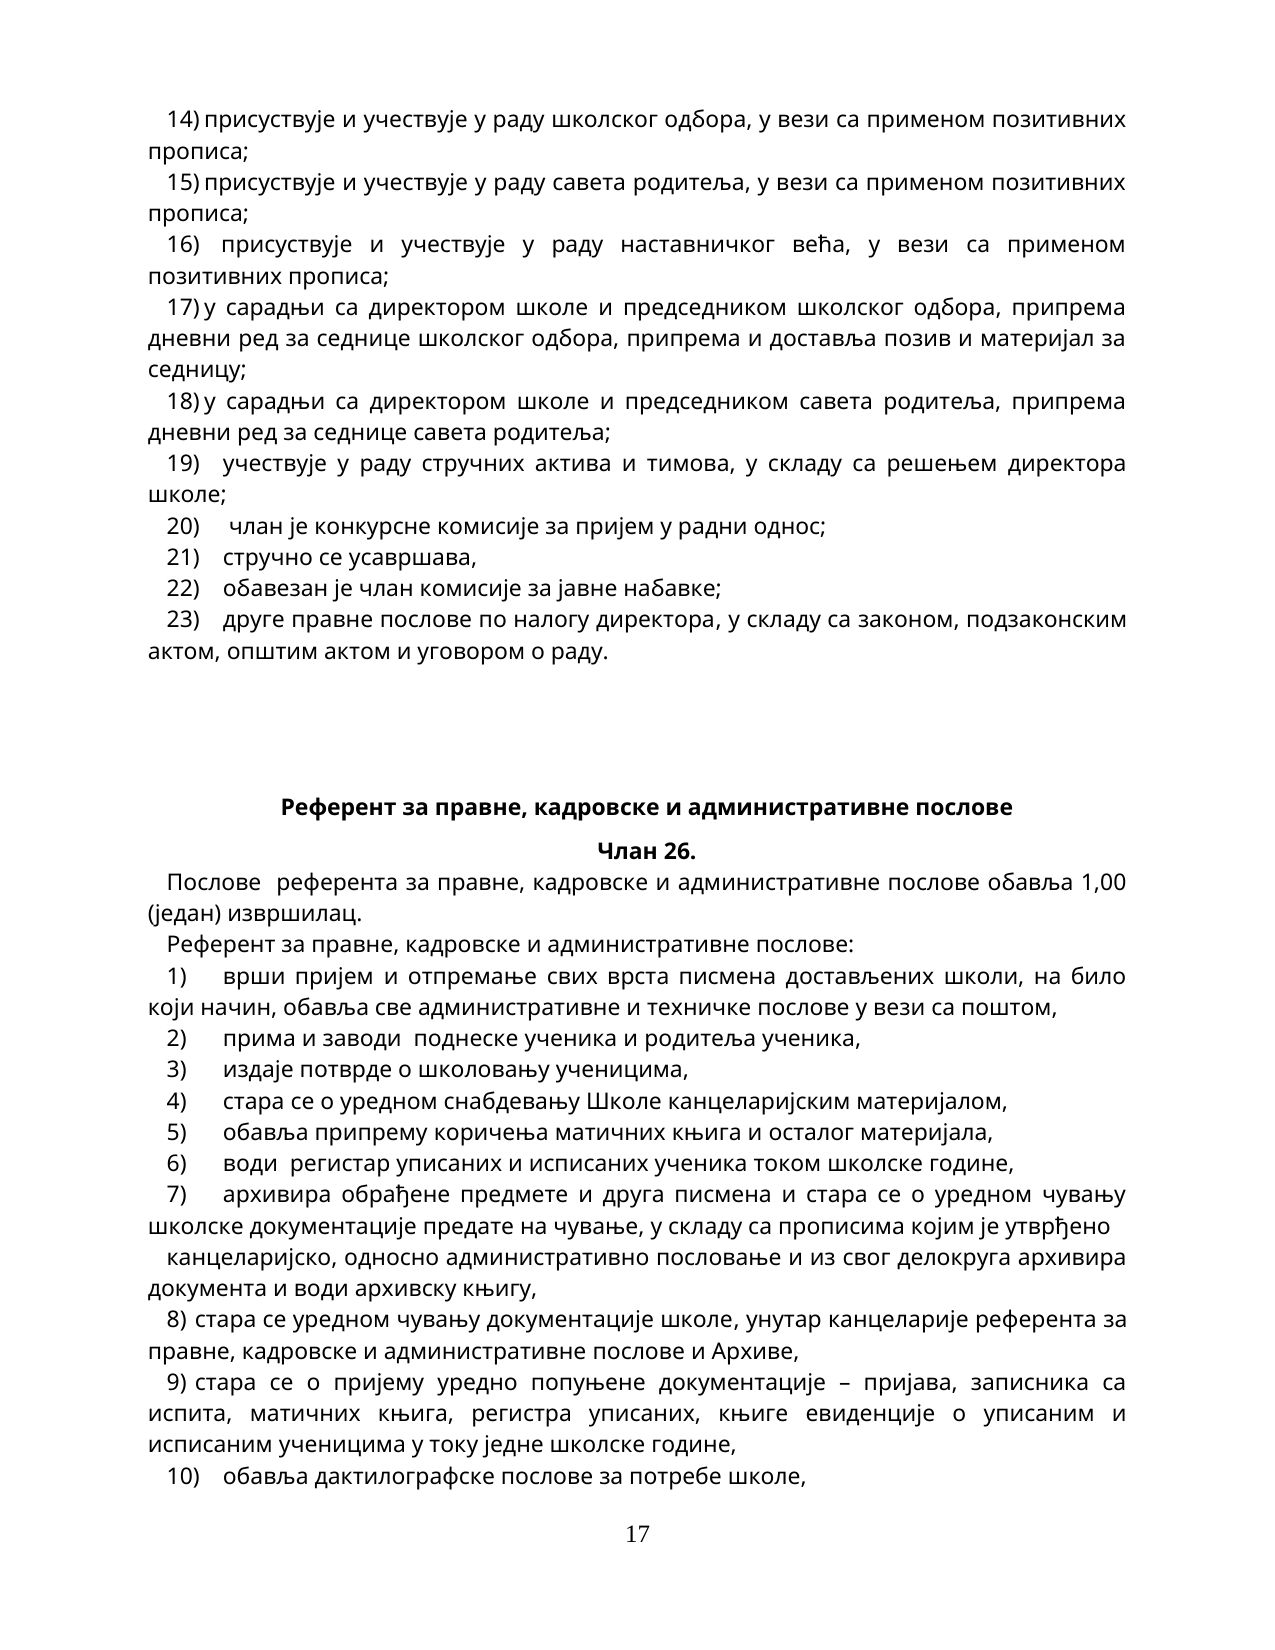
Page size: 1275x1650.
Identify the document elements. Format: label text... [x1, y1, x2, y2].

list прима и заводи поднеске ученика и родитеља ученика, [148, 1022, 1127, 1053]
list учествује у раду стручних актива и тимова, у складу са решењем директора школе; [148, 447, 1127, 510]
list стручно се усавршава, [148, 541, 1127, 572]
list присуствује и учествује у раду савета родитеља, у вези са применом позитивних прописа; [148, 166, 1127, 228]
text Референт за правне, кадровске и административне послове [148, 791, 1127, 822]
list у сарадњи са директором школе и председником савета родитеља, припрема дневни ред за седнице савета родитеља; [148, 385, 1127, 447]
list стара се о уредном снабдевању Школе канцеларијским материјалом, [148, 1085, 1127, 1116]
list води регистар уписаних и исписаних ученика током школске године, [148, 1147, 1127, 1178]
list врши пријем и отпремање свих врста писмена достављених школи, на било који начин, обавља све административне и техничке послове у вези са поштом, [148, 960, 1127, 1022]
list присуствује и учествује у раду наставничког већа, у вези са применом позитивних прописа; [148, 228, 1127, 291]
list архивира обрађене предмете и друга писмена и стара се о уредном чувању школске документације предате на чување, у складу са прописима којим је утврђено [148, 1178, 1127, 1241]
list у сарадњи са директором школе и председником школског одбора, припрема дневни ред за седнице школског одбора, припрема и доставља позив и материјал за седницу; [148, 291, 1127, 385]
text Послове референта за правне, кадровске и административне послове обавља 1,00 (један) извршилац. [148, 866, 1127, 928]
text Члан 26. [148, 835, 1127, 866]
list присуствује и учествује у раду школског одбора, у вези са применом позитивних прописа; [148, 103, 1127, 166]
list стара се уредном чувању документације школе, унутар канцеларије референта за правне, кадровске и административне послове и Архиве, [148, 1303, 1127, 1366]
list члан је конкурсне комисије за пријем у радни однос; [148, 510, 1127, 541]
list друге правне послове по налогу директора, у складу са законом, подзаконским актом, општим актом и уговором о раду. [148, 603, 1127, 666]
list стара се о пријему уредно попуњене документације – пријава, записника са испита, матичних књига, регистра уписаних, књиге евиденције о уписаним и исписаним ученицима у току једне школске године, [148, 1366, 1127, 1460]
list обавља припрему коричења матичних књига и осталог материјала, [148, 1116, 1127, 1147]
list обавља дактилографске послове за потребе школе, [148, 1460, 1127, 1491]
list обавезан је члан комисије за јавне набавке; [148, 572, 1127, 603]
list издаје потврде о школовању ученицима, [148, 1053, 1127, 1085]
list Референт за правне, кадровске и административне послове: [148, 928, 1127, 960]
list канцеларијско, односно административно пословање и из свог делокруга архивира документа и води архивску књигу, [148, 1241, 1127, 1303]
